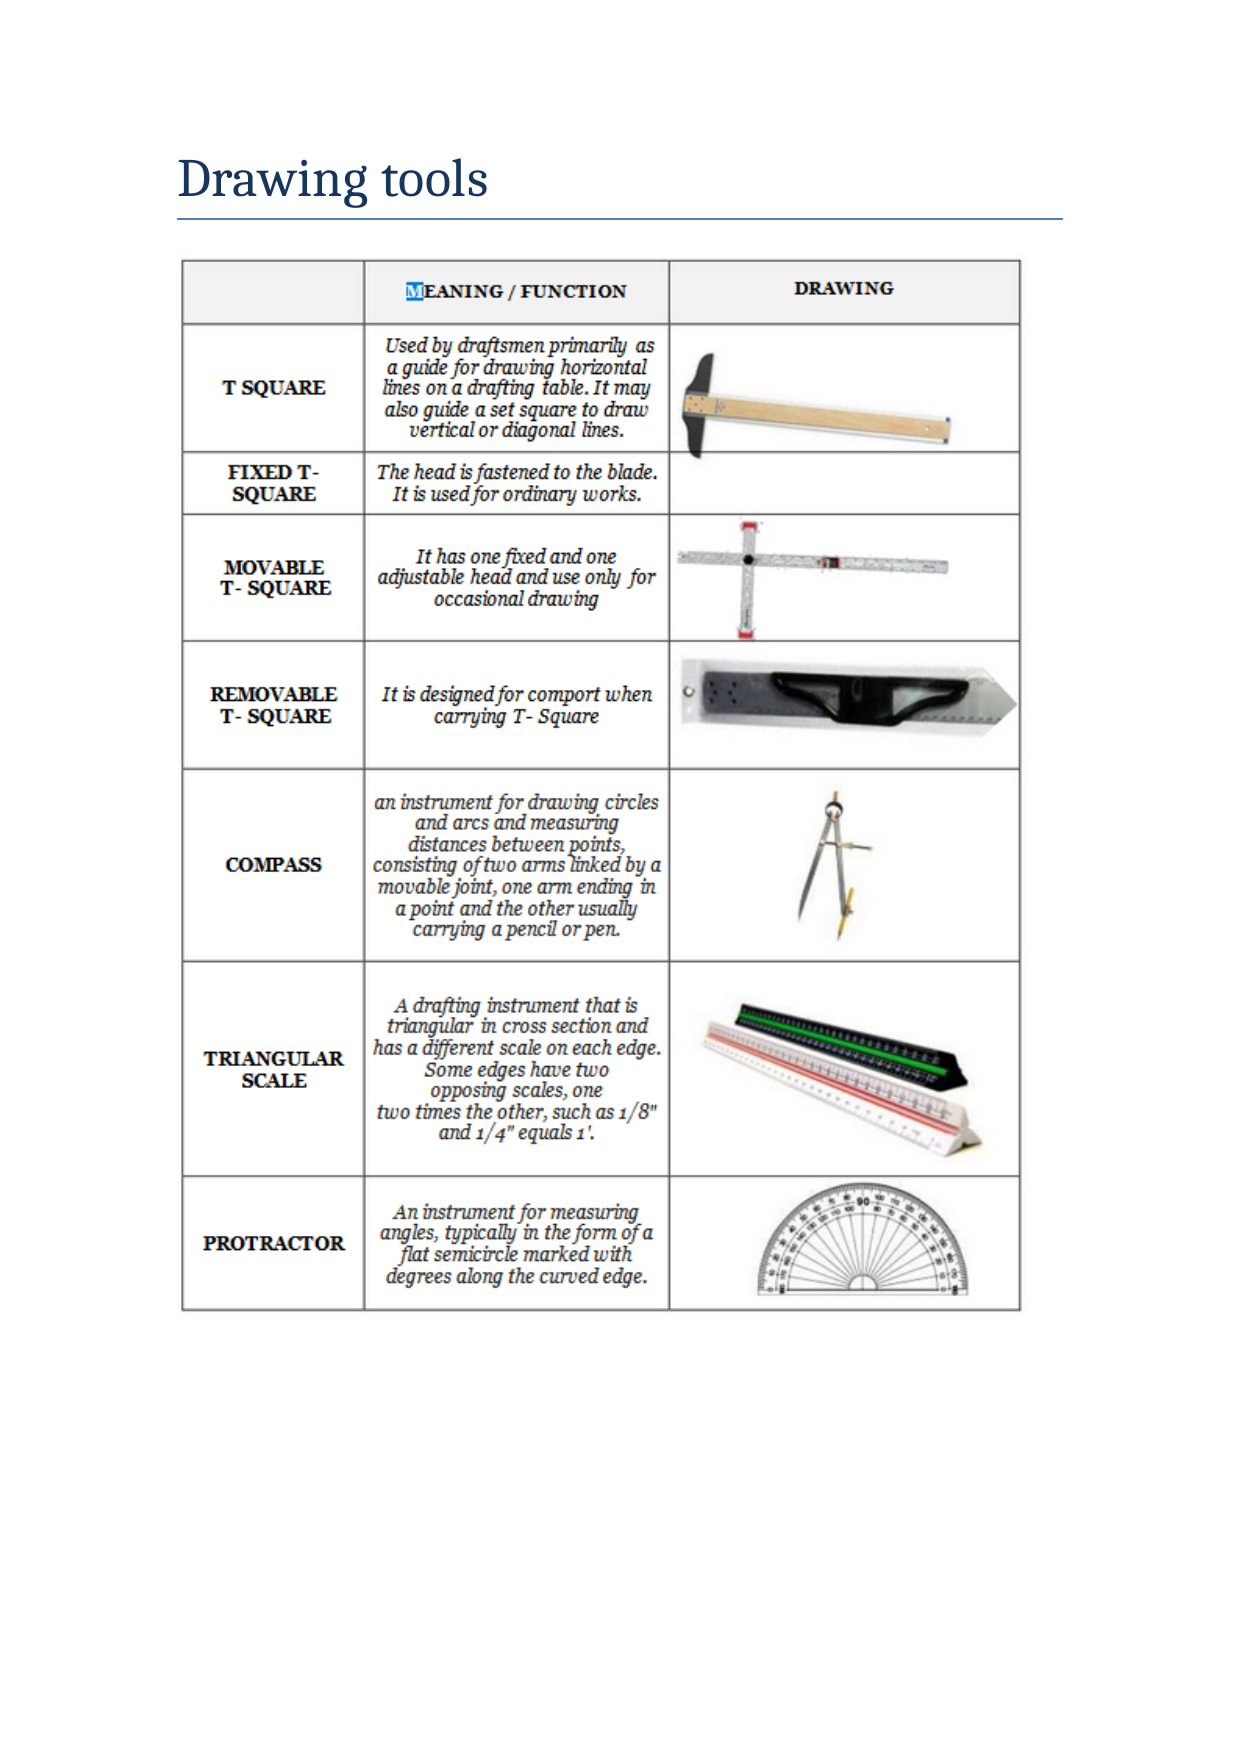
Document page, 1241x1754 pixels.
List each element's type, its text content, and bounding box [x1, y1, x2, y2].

picture [177, 251, 1033, 1321]
title Drawing tools [177, 148, 1063, 218]
